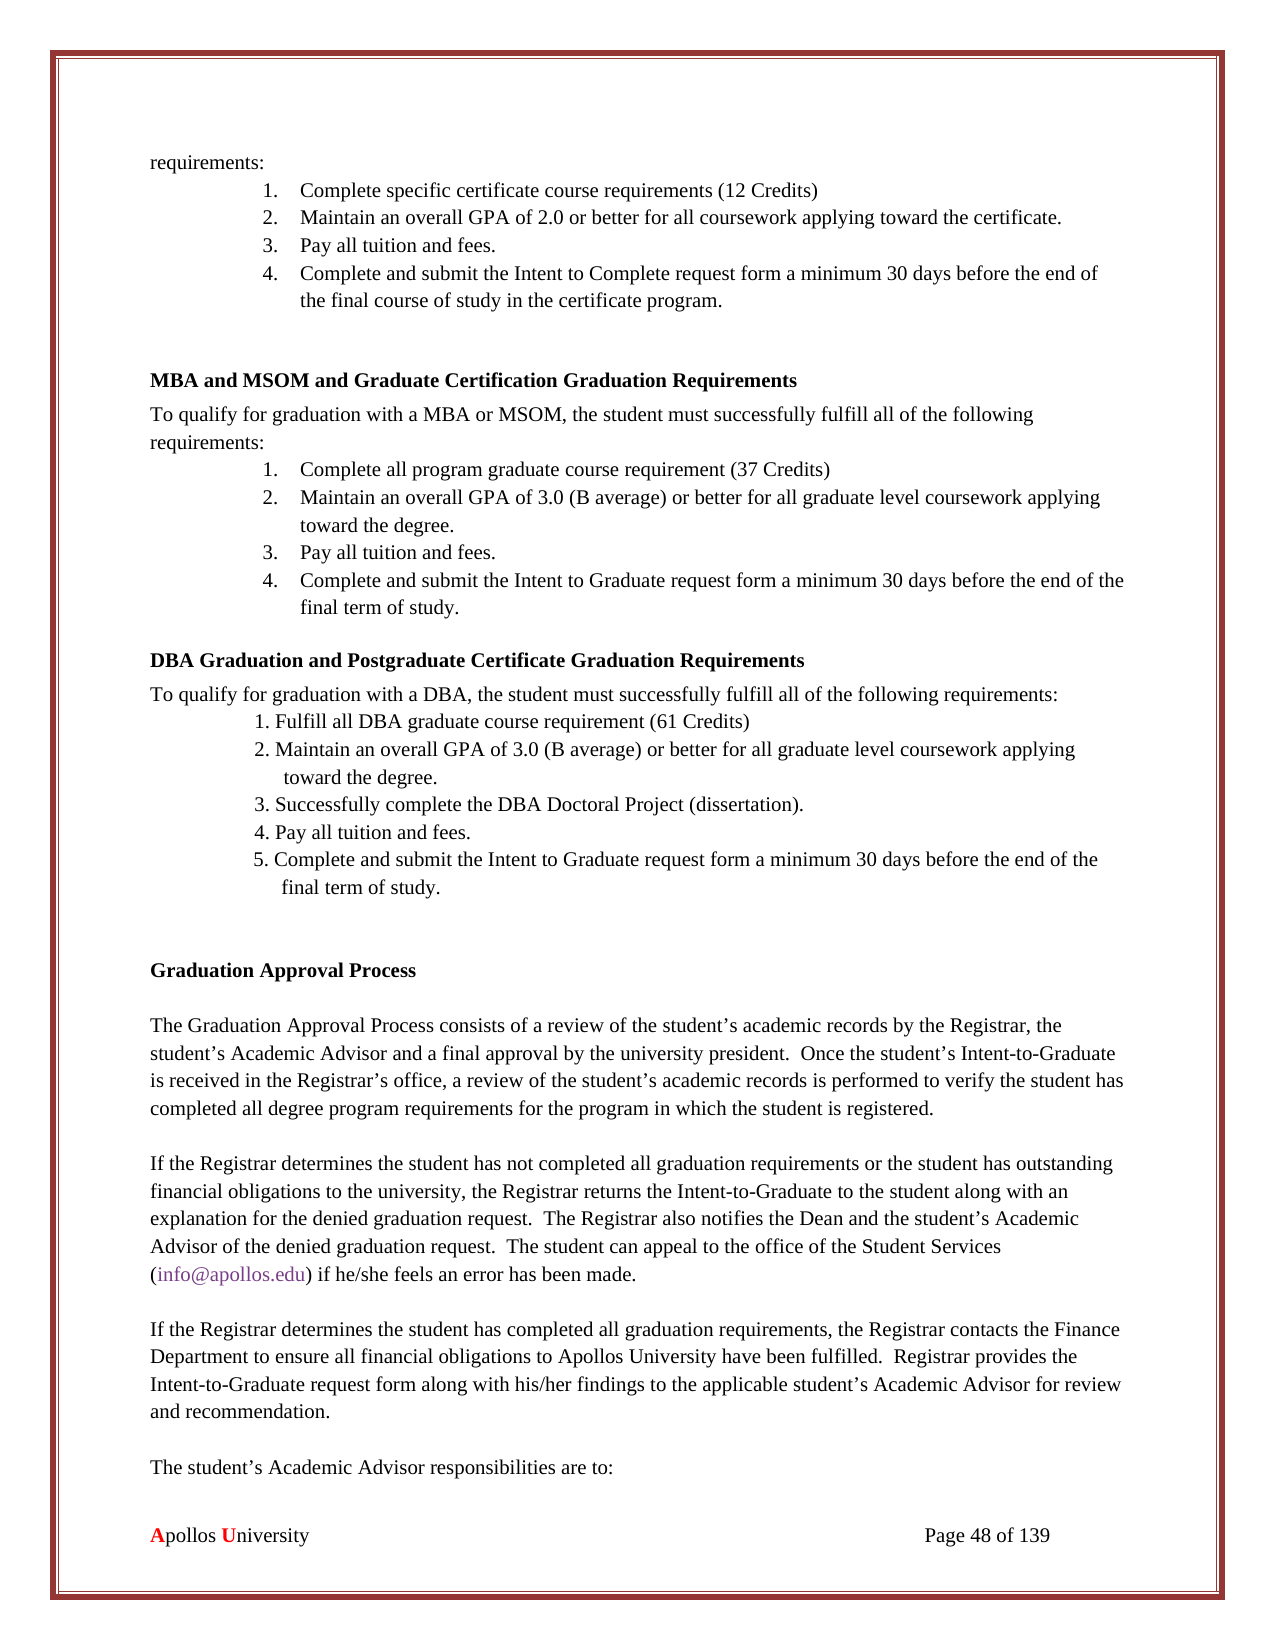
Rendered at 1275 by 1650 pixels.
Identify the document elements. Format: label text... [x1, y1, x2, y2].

list Complete and submit the Intent to Complete request form a minimum 30 days before the end of the final course of study in the certificate program. [262, 260, 1125, 312]
subtitle DBA Graduation and Postgraduate Certificate Graduation Requirements [150, 648, 1125, 672]
text To qualify for graduation with a DBA, the student must successfully fulfill all of the following requirements: [150, 682, 1125, 706]
list Maintain an overall GPA of 3.0 (B average) or better for all graduate level coursework applying toward the degree. [262, 485, 1125, 537]
list Complete specific certificate course requirements (12 Credits) [262, 178, 1125, 202]
text 2. Maintain an overall GPA of 3.0 (B average) or better for all graduate level coursework applying toward the degree. [254, 737, 1125, 789]
list Pay all tuition and fees. [262, 233, 1125, 257]
text 1. Fulfill all DBA graduate course requirement (61 Credits) [254, 709, 1125, 733]
text If the Registrar determines the student has completed all graduation requirements, the Registrar contacts the Finance Department to ensure all financial obligations to Apollos University have been fulfilled. Registrar provides the Intent-to-Graduate request form along with his/her findings to the applicable student’s Academic Advisor for review and recommendation. [150, 1317, 1125, 1423]
text 5. Complete and submit the Intent to Graduate request form a minimum 30 days before the end of the final term of study. [253, 847, 1125, 899]
subtitle MBA and MSOM and Graduate Certification Graduation Requirements [150, 368, 1125, 392]
subtitle Graduation Approval Process [150, 958, 1125, 982]
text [150, 150, 1125, 174]
list Pay all tuition and fees. [262, 540, 1125, 564]
text 4. Pay all tuition and fees. [254, 820, 1125, 844]
list Complete and submit the Intent to Graduate request form a minimum 30 days before the end of the final term of study. [262, 568, 1125, 619]
list Complete all program graduate course requirement (37 Credits) [262, 457, 1125, 481]
text To qualify for graduation with a MBA or MSOM, the student must successfully fulfill all of the following requirements: [150, 402, 1125, 454]
text 3. Successfully complete the DBA Doctoral Project (dissertation). [254, 792, 1125, 816]
text The Graduation Approval Process consists of a review of the student’s academic records by the Registrar, the student’s Academic Advisor and a final approval by the university president. Once the student’s Intent-to-Graduate is received in the Registrar’s office, a review of the student’s academic records is performed to verify the student has completed all degree program requirements for the program in which the student is registered. [150, 1013, 1125, 1120]
list Maintain an overall GPA of 2.0 or better for all coursework applying toward the certificate. [262, 205, 1125, 229]
text The student’s Academic Advisor responsibilities are to: [150, 1455, 1125, 1479]
text If the Registrar determines the student has not completed all graduation requirements or the student has outstanding financial obligations to the university, the Registrar returns the Intent-to-Graduate to the student along with an explanation for the denied graduation request. The Registrar also notifies the Dean and the student’s Academic Advisor of the denied graduation request. The student can appeal to the office of the Student Services (info@apollos.edu) if he/she feels an error has been made. [150, 1151, 1125, 1286]
